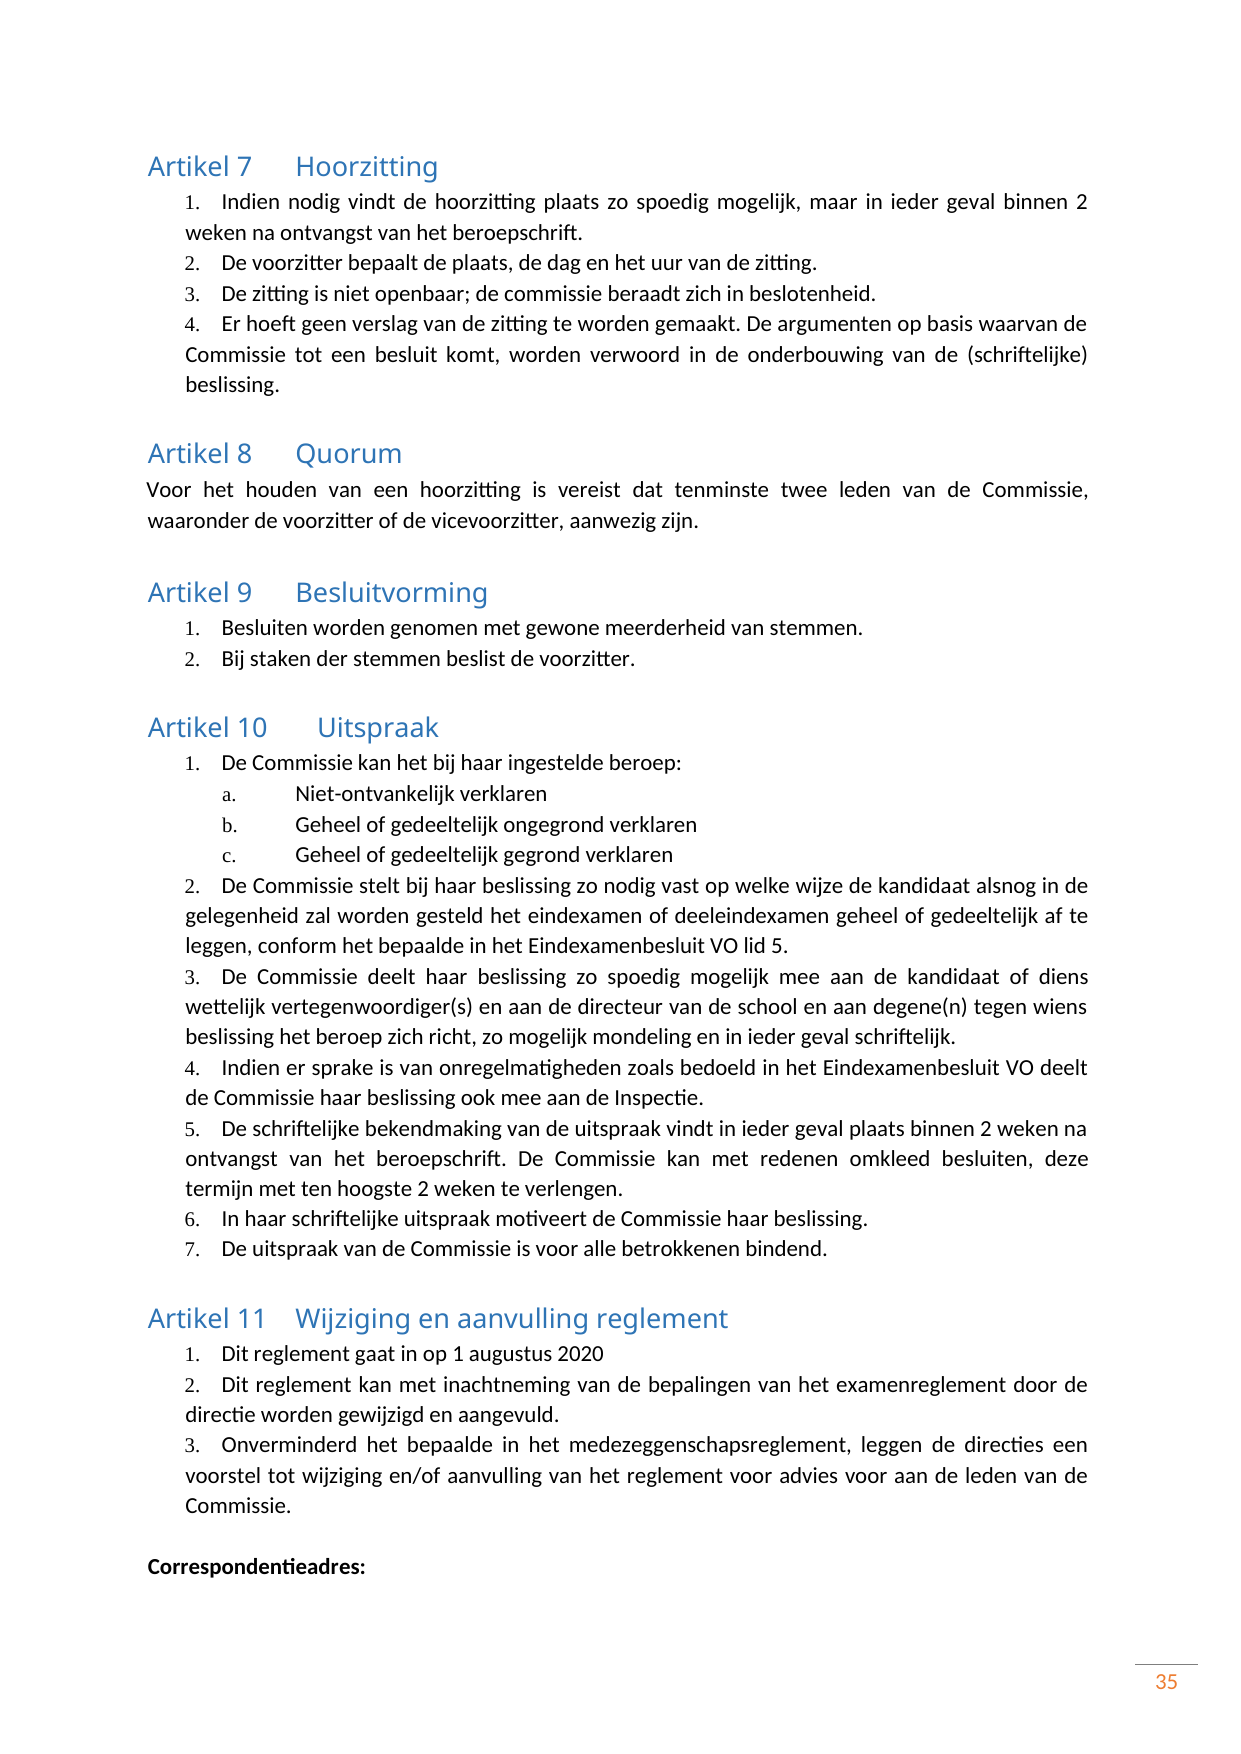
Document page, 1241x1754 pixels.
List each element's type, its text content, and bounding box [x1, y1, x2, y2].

list Dit reglement gaat in op 1 augustus 2020 [184, 1339, 1090, 1367]
list De Commissie stelt bij haar beslissing zo nodig vast op welke wijze de kandidaat alsnog in de gelegenheid zal worden gesteld het eindexamen of deeleindexamen geheel of gedeeltelijk af te leggen, conform het bepaalde in het Eindexamenbesluit VO lid 5. [184, 871, 1090, 959]
list De zitting is niet openbaar; de commissie beraadt zich in beslotenheid. [184, 279, 1090, 307]
list Indien nodig vindt de hoorzitting plaats zo spoedig mogelijk, maar in ieder geval binnen 2 weken na ontvangst van het beroepschrift. [184, 187, 1090, 246]
list Niet-ontvankelijk verklaren [222, 779, 1090, 807]
subtitle Artikel 9 Besluitvorming [148, 573, 1092, 610]
text Correspondentieadres: [148, 1552, 1036, 1580]
list De Commissie deelt haar beslissing zo spoedig mogelijk mee aan de kandidaat of diens wettelijk vertegenwoordiger(s) en aan de directeur van de school en aan degene(n) tegen wiens beslissing het beroep zich richt, zo mogelijk mondeling en in ieder geval schriftelijk. [184, 962, 1090, 1050]
list De schriftelijke bekendmaking van de uitspraak vindt in ieder geval plaats binnen 2 weken na ontvangst van het beroepschrift. De Commissie kan met redenen omkleed besluiten, deze termijn met ten hoogste 2 weken te verlengen. [184, 1114, 1090, 1202]
subtitle Artikel 11 Wijziging en aanvulling reglement [148, 1299, 1092, 1336]
list De Commissie kan het bij haar ingestelde beroep: [184, 748, 1090, 776]
list Dit reglement kan met inachtneming van de bepalingen van het examenreglement door de directie worden gewijzigd en aangevuld. [184, 1370, 1090, 1428]
list De voorzitter bepaalt de plaats, de dag en het uur van de zitting. [184, 248, 1090, 276]
list Geheel of gedeeltelijk ongegrond verklaren [222, 810, 1090, 838]
subtitle Artikel 10 Uitspraak [148, 709, 1092, 746]
subtitle Artikel 8 Quorum [148, 435, 1092, 472]
list Er hoeft geen verslag van de zitting te worden gemaakt. De argumenten op basis waarvan de Commissie tot een besluit komt, worden verwoord in de onderbouwing van de (schriftelijke) beslissing. [184, 309, 1090, 398]
list In haar schriftelijke uitspraak motiveert de Commissie haar beslissing. [184, 1204, 1090, 1232]
subtitle Artikel 7 Hoorzitting [148, 148, 1092, 184]
text Voor het houden van een hoorzitting is vereist dat tenminste twee leden van de Commissie, waaronder de voorzitter of de vicevoorzitter, aanwezig zijn. [146, 475, 1090, 534]
list Besluiten worden genomen met gewone meerderheid van stemmen. [184, 613, 1090, 641]
list Bij staken der stemmen beslist de voorzitter. [184, 644, 1090, 672]
list Geheel of gedeeltelijk gegrond verklaren [222, 840, 1090, 868]
list Indien er sprake is van onregelmatigheden zoals bedoeld in het Eindexamenbesluit VO deelt de Commissie haar beslissing ook mee aan de Inspectie. [184, 1053, 1090, 1111]
list Onverminderd het bepaalde in het medezeggenschapsreglement, leggen de directies een voorstel tot wijziging en/of aanvulling van het reglement voor advies voor aan de leden van de Commissie. [184, 1431, 1090, 1519]
list De uitspraak van de Commissie is voor alle betrokkenen bindend. [184, 1234, 1090, 1262]
